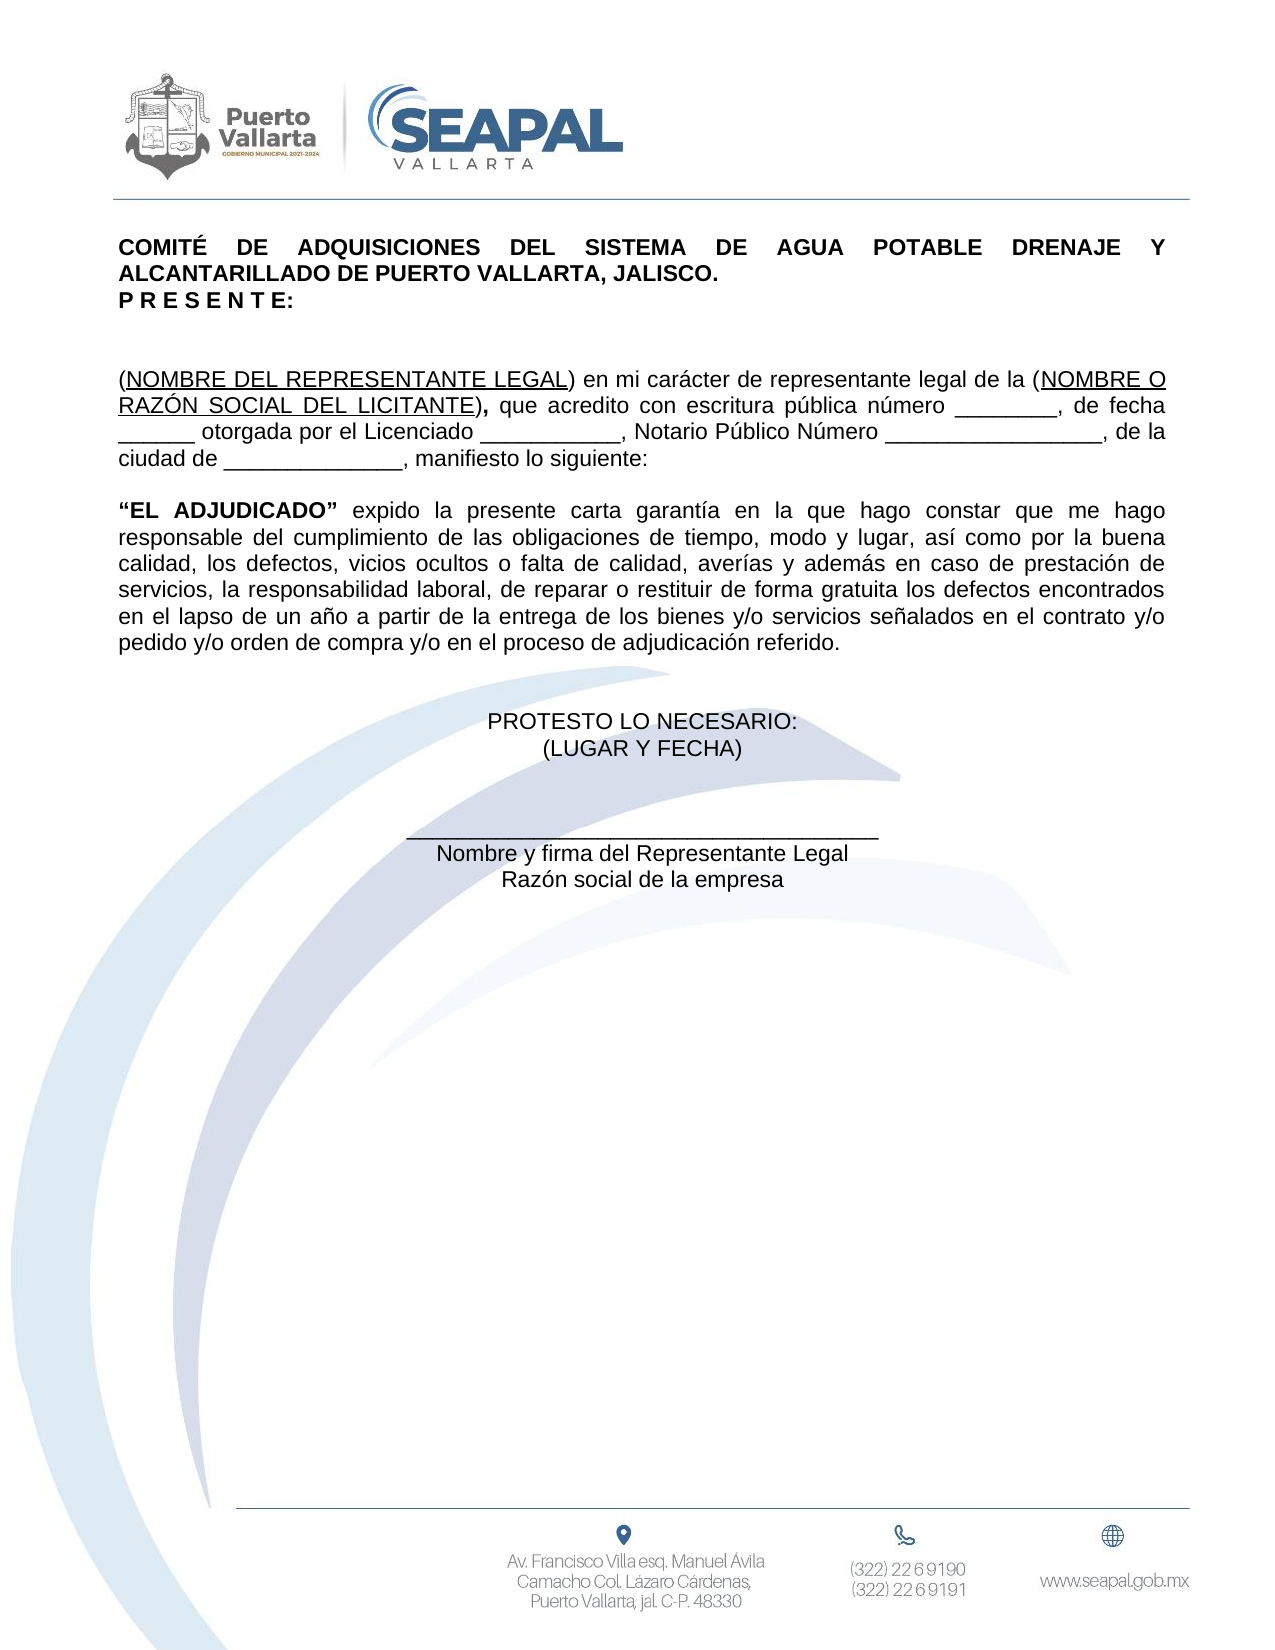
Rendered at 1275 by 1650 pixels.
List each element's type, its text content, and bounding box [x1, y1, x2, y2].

text COMITÉ DE ADQUISICIONES DEL SISTEMA DE AGUA POTABLE DRENAJE Y ALCANTARILLADO DE PUERTO VALLARTA, JALISCO. [118, 234, 1166, 287]
text PROTESTO LO NECESARIO: [118, 708, 1166, 734]
picture [9, 0, 1275, 1650]
text (NOMBRE DEL REPRESENTANTE LEGAL) en mi carácter de representante legal de la (NOMBRE O RAZÓN SOCIAL DEL LICITANTE), que acredito con escritura pública número ________, de fecha ______ otorgada por el Licenciado ___________, Notario Público Número _________________, de la ciudad de ______________, manifiesto lo siguiente: [118, 366, 1166, 471]
text P R E S E N T E: [118, 287, 1166, 313]
text (LUGAR Y FECHA) [118, 734, 1166, 761]
text _____________________________________ [118, 814, 1166, 840]
text Nombre y firma del Representante Legal [118, 840, 1166, 866]
text “EL ADJUDICADO” expido la presente carta garantía en la que hago constar que me hago responsable del cumplimiento de las obligaciones de tiempo, modo y lugar, así como por la buena calidad, los defectos, vicios ocultos o falta de calidad, averías y además en caso de prestación de servicios, la responsabilidad laboral, de reparar o restituir de forma gratuita los defectos encontrados en el lapso de un año a partir de la entrega de los bienes y/o servicios señalados en el contrato y/o pedido y/o orden de compra y/o en el proceso de adjudicación referido. [118, 497, 1166, 656]
text Razón social de la empresa [118, 866, 1166, 893]
